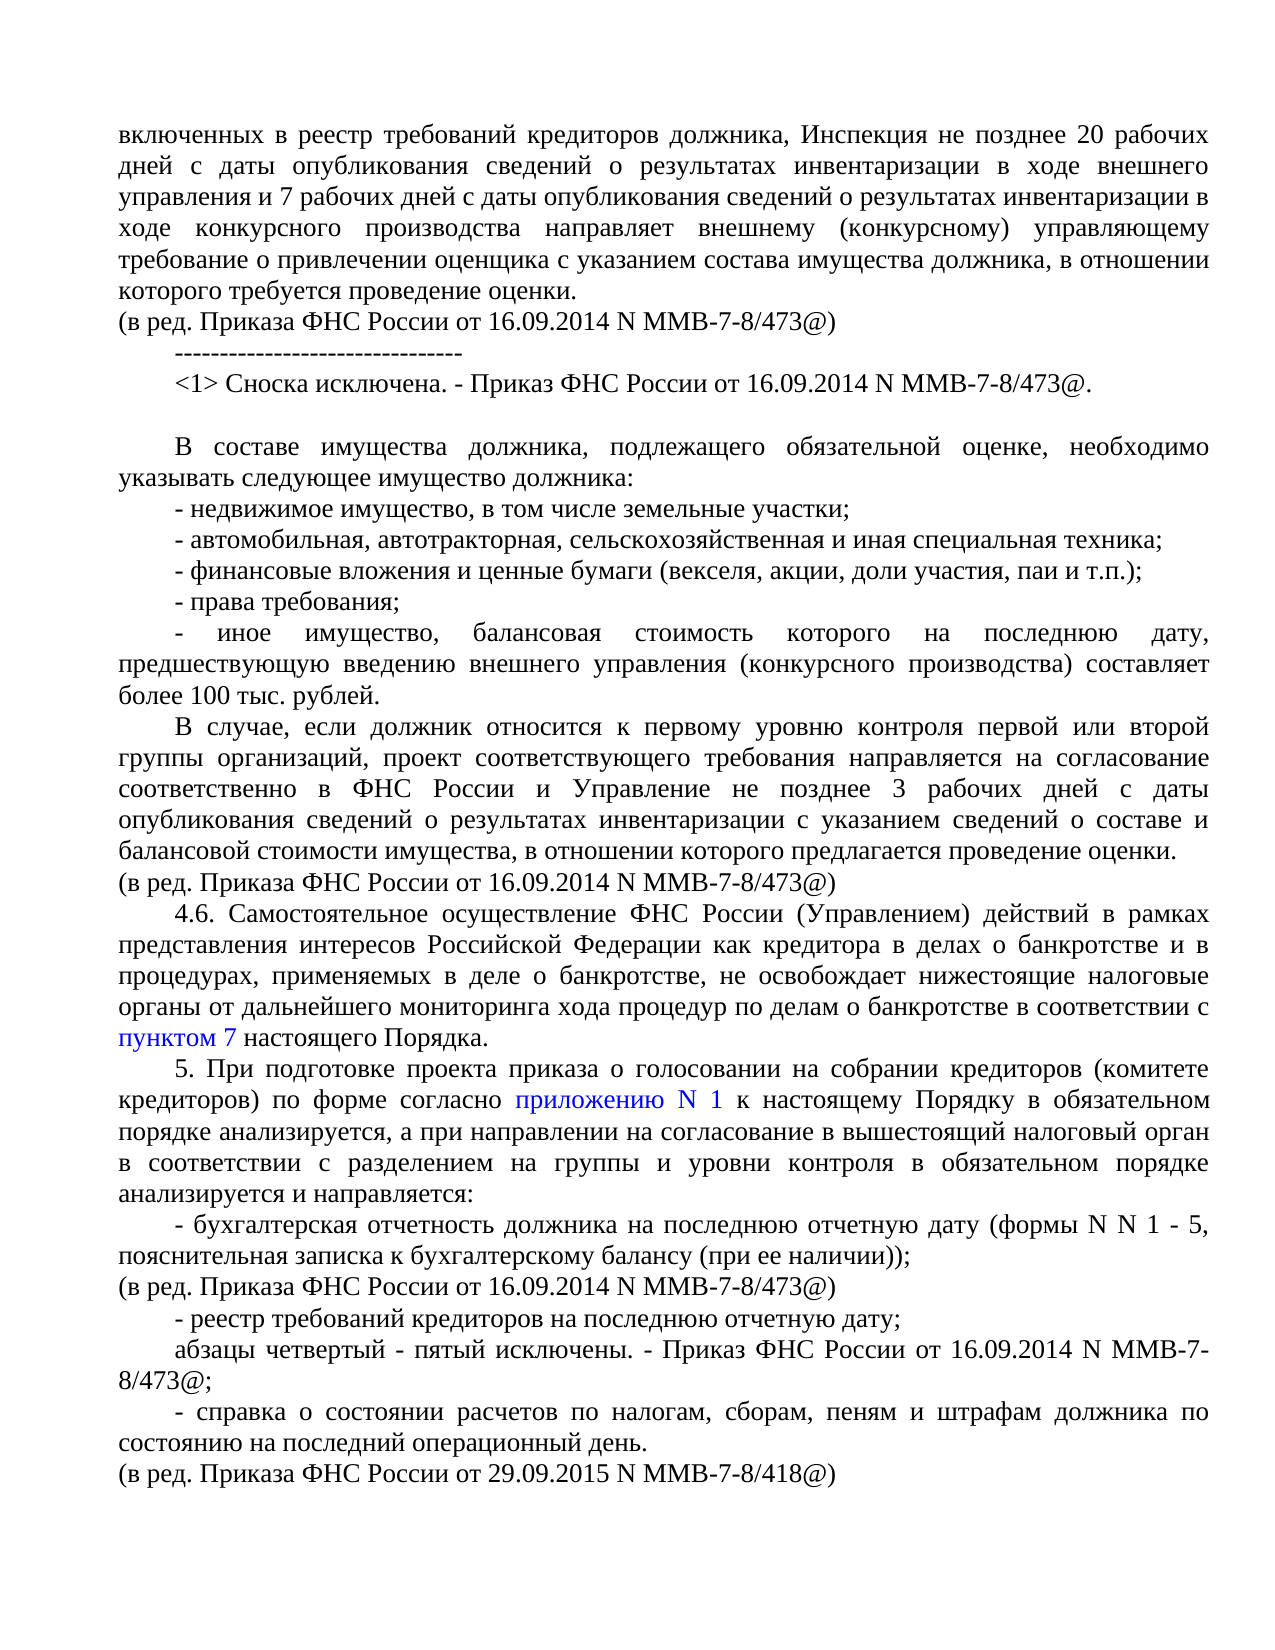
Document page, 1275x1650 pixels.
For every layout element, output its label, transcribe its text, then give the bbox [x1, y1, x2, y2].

text В случае, если должник относится к первому уровню контроля первой или второй группы организаций, проект соответствующего требования направляется на согласование соответственно в ФНС России и Управление не позднее 3 рабочих дней с даты опубликования сведений о результатах инвентаризации с указанием сведений о составе и балансовой стоимости имущества, в отношении которого предлагается проведение оценки. [118, 710, 1211, 866]
text - права требования; [118, 585, 1211, 616]
text 4.6. Самостоятельное осуществление ФНС России (Управлением) действий в рамках представления интересов Российской Федерации как кредитора в делах о банкротстве и в процедурах, применяемых в деле о банкротстве, не освобождает нижестоящие налоговые органы от дальнейшего мониторинга хода процедур по делам о банкротстве в соответствии с пунктом 7 настоящего Порядка. [118, 897, 1211, 1052]
text <1> Сноска исключена. - Приказ ФНС России от 16.09.2014 N ММВ-7-8/473@. [118, 367, 1211, 398]
text (в ред. Приказа ФНС России от 29.09.2015 N ММВ-7-8/418@) [118, 1457, 1211, 1488]
text - автомобильная, автотракторная, сельскохозяйственная и иная специальная техника; [118, 523, 1211, 554]
text - реестр требований кредиторов на последнюю отчетную дату; [118, 1302, 1211, 1333]
text абзацы четвертый - пятый исключены. - Приказ ФНС России от 16.09.2014 N ММВ-7-8/473@; [118, 1333, 1211, 1395]
text (в ред. Приказа ФНС России от 16.09.2014 N ММВ-7-8/473@) [118, 1271, 1211, 1302]
text (в ред. Приказа ФНС России от 16.09.2014 N ММВ-7-8/473@) [118, 866, 1211, 897]
text - недвижимое имущество, в том числе земельные участки; [118, 492, 1211, 523]
text -------------------------------- [118, 336, 1211, 367]
text 5. При подготовке проекта приказа о голосовании на собрании кредиторов (комитете кредиторов) по форме согласно приложению N 1 к настоящему Порядку в обязательном порядке анализируется, а при направлении на согласование в вышестоящий налоговый орган в соответствии с разделением на группы и уровни контроля в обязательном порядке анализируется и направляется: [118, 1052, 1211, 1208]
text (в ред. Приказа ФНС России от 16.09.2014 N ММВ-7-8/473@) [118, 305, 1211, 336]
text - иное имущество, балансовая стоимость которого на последнюю дату, предшествующую введению внешнего управления (конкурсного производства) составляет более 100 тыс. рублей. [118, 616, 1211, 710]
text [118, 118, 1211, 305]
text - бухгалтерская отчетность должника на последнюю отчетную дату (формы N N 1 - 5, пояснительная записка к бухгалтерскому балансу (при ее наличии)); [118, 1208, 1211, 1271]
text В составе имущества должника, подлежащего обязательной оценке, необходимо указывать следующее имущество должника: [118, 429, 1211, 492]
text - справка о состоянии расчетов по налогам, сборам, пеням и штрафам должника по состоянию на последний операционный день. [118, 1395, 1211, 1457]
text - финансовые вложения и ценные бумаги (векселя, акции, доли участия, паи и т.п.); [118, 554, 1211, 585]
